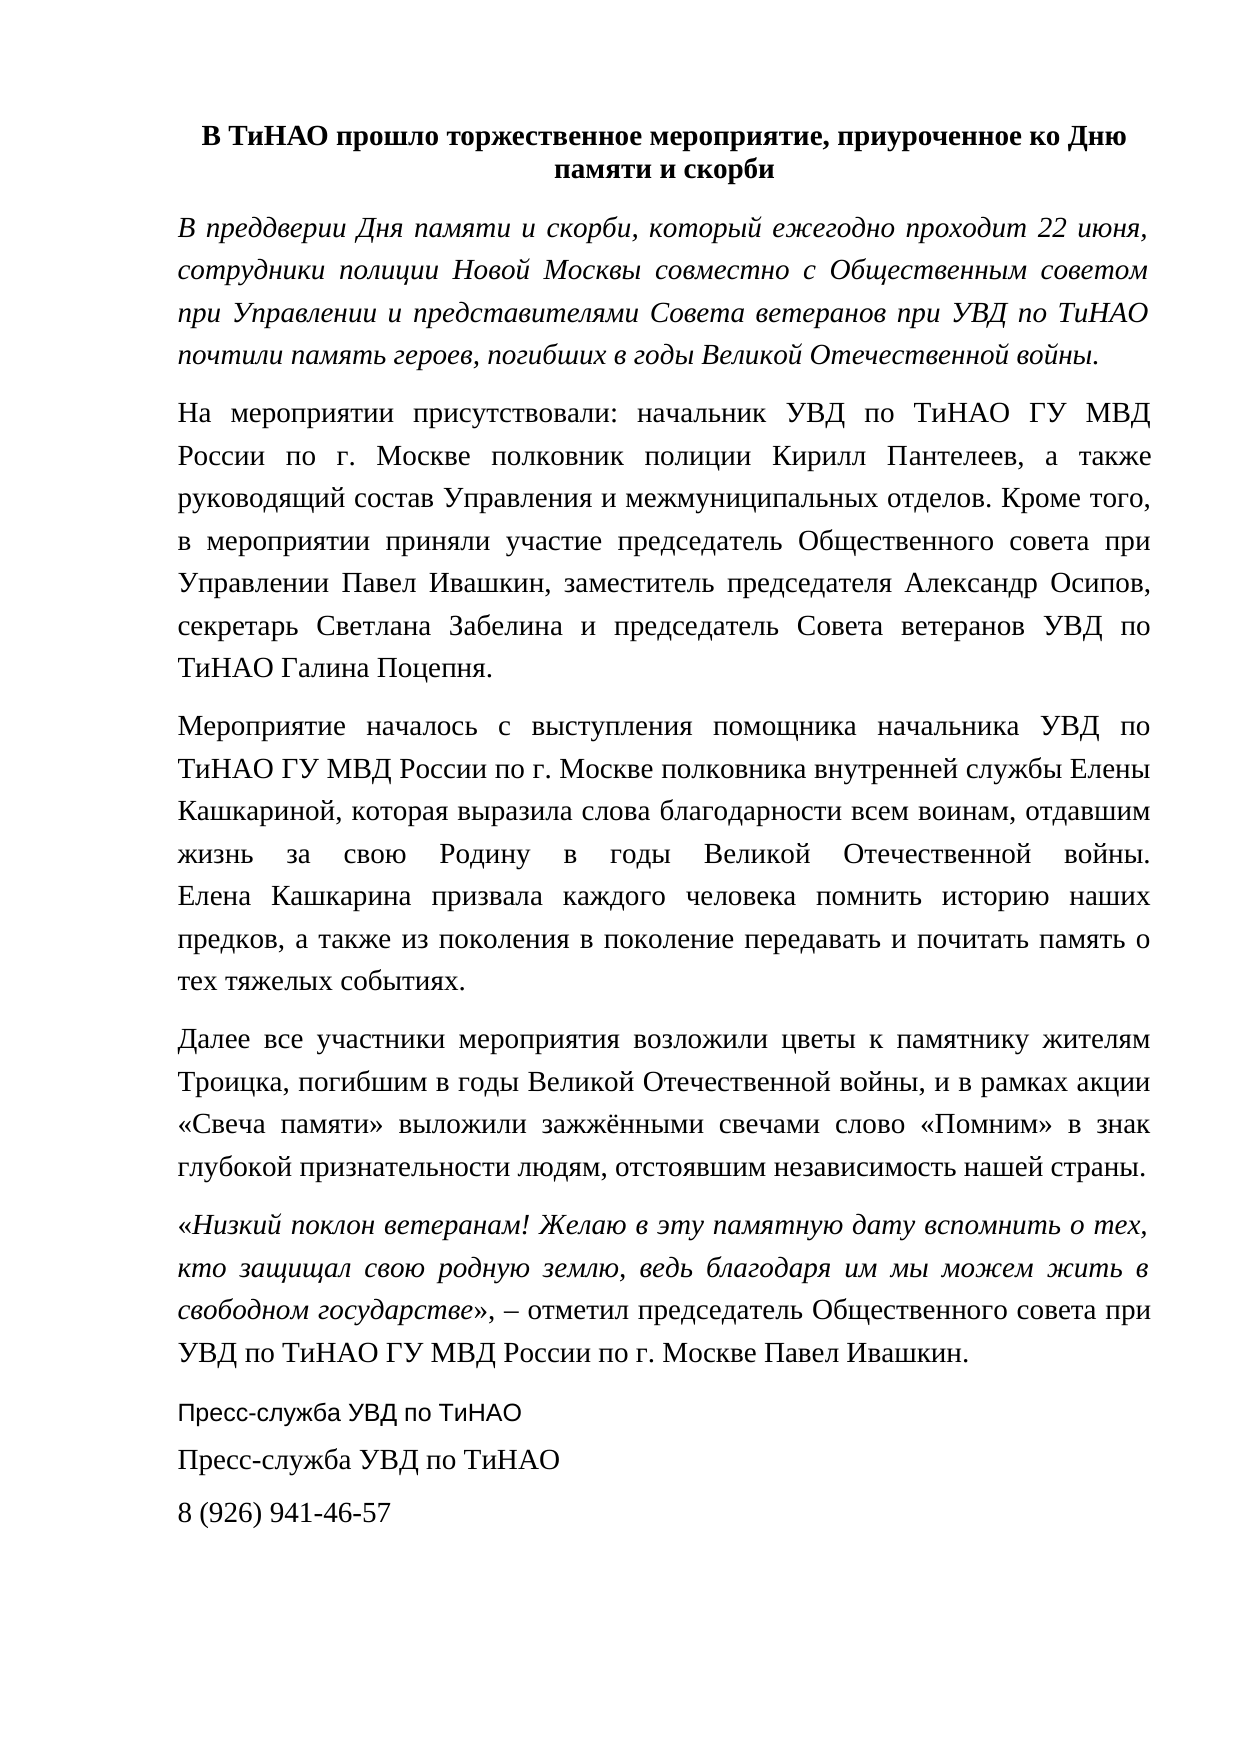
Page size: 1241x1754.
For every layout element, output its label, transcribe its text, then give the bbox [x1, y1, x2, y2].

text 8 (926) 941-46-57 [177, 1495, 1152, 1528]
text В ТиНАО прошло торжественное мероприятие, приуроченное ко Дню памяти и скорби [177, 118, 1152, 185]
text Далее все участники мероприятия возложили цветы к памятнику жителям Троицка, погибшим в годы Великой Отечественной войны, и в рамках акции «Свеча памяти» выложили зажжёнными свечами слово «Помним» в знак глубокой признательности людям, отстоявшим независимость нашей страны. [177, 1013, 1152, 1183]
text «Низкий поклон ветеранам! Желаю в эту памятную дату вспомнить о тех, кто защищал свою родную землю, ведь благодаря им мы можем жить в свободном государстве», – отметил председатель Общественного совета при УВД по ТиНАО ГУ МВД России по г. Москве Павел Ивашкин. [177, 1198, 1152, 1368]
text Мероприятие началось с выступления помощника начальника УВД по ТиНАО ГУ МВД России по г. Москве полковника внутренней службы Елены Кашкариной, которая выразила слова благодарности всем воинам, отдавшим жизнь за свою Родину в годы Великой Отечественной войны. Елена Кашкарина призвала каждого человека помнить историю наших предков, а также из поколения в поколение передавать и почитать память о тех тяжелых событиях. [177, 699, 1152, 997]
text В преддверии Дня памяти и скорби, который ежегодно проходит 22 июня, сотрудники полиции Новой Москвы совместно с Общественным советом при Управлении и представителями Совета ветеранов при УВД по ТиНАО почтили память героев, погибших в годы Великой Отечественной войны. [177, 201, 1152, 371]
text Пресс-служба УВД по ТиНАО [177, 1384, 1152, 1426]
text На мероприятии присутствовали: начальник УВД по ТиНАО ГУ МВД России по г. Москве полковник полиции Кирилл Пантелеев, а также руководящий состав Управления и межмуниципальных отделов. Кроме того, в мероприятии приняли участие председатель Общественного совета при Управлении Павел Ивашкин, заместитель председателя Александр Осипов, секретарь Светлана Забелина и председатель Совета ветеранов УВД по ТиНАО Галина Поцепня. [177, 386, 1152, 684]
text Пресс-служба УВД по ТиНАО [177, 1442, 1152, 1476]
